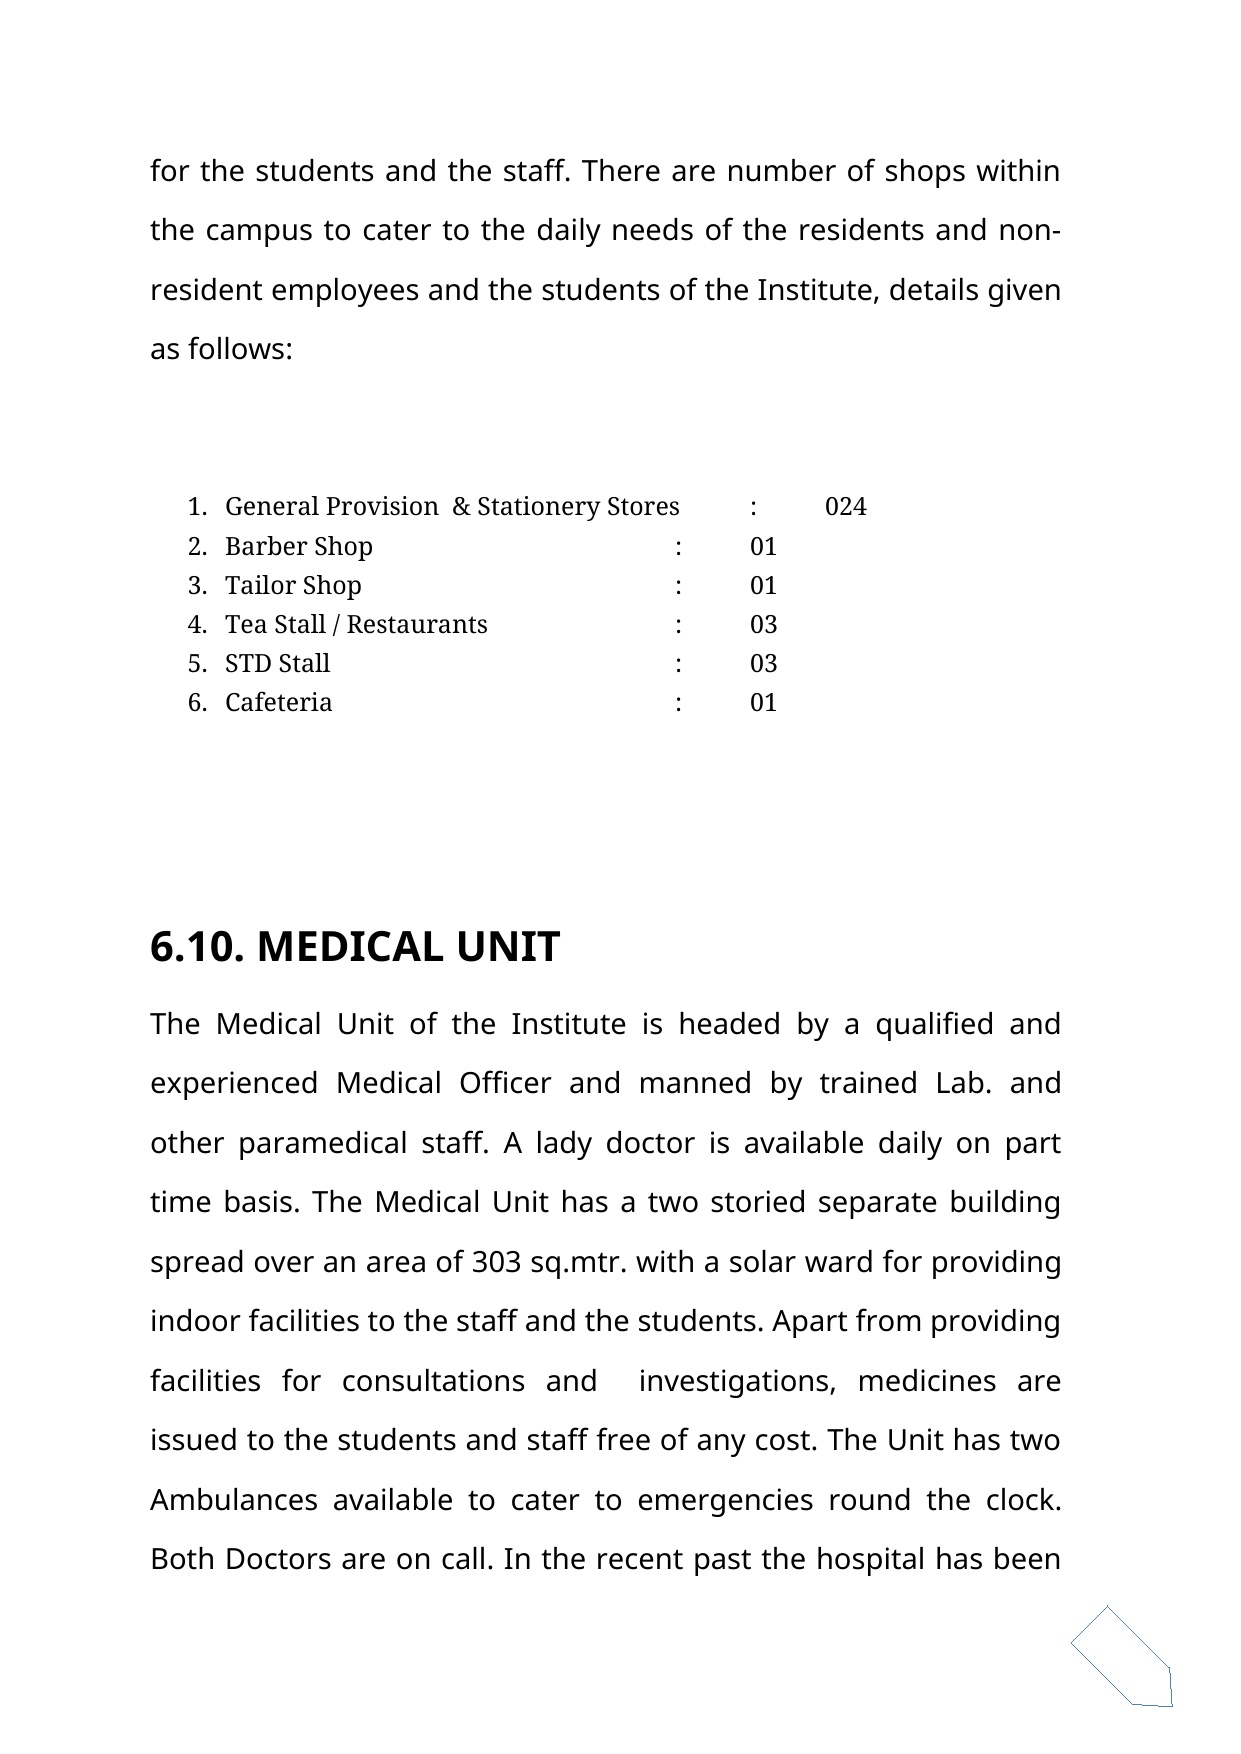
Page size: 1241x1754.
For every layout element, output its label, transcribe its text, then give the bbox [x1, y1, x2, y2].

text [150, 1003, 1063, 1578]
list Barber Shop : 01 [187, 528, 1063, 562]
list Tailor Shop : 01 [187, 567, 1063, 601]
list Cafeteria : 01 [187, 685, 1063, 719]
list General Provision & Stationery Stores : 024 [187, 489, 1063, 523]
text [150, 150, 1063, 368]
list Tea Stall / Restaurants : 03 [187, 607, 1063, 641]
text 6.10. MEDICAL UNIT [150, 917, 1063, 974]
list STD Stall : 03 [187, 646, 1063, 680]
